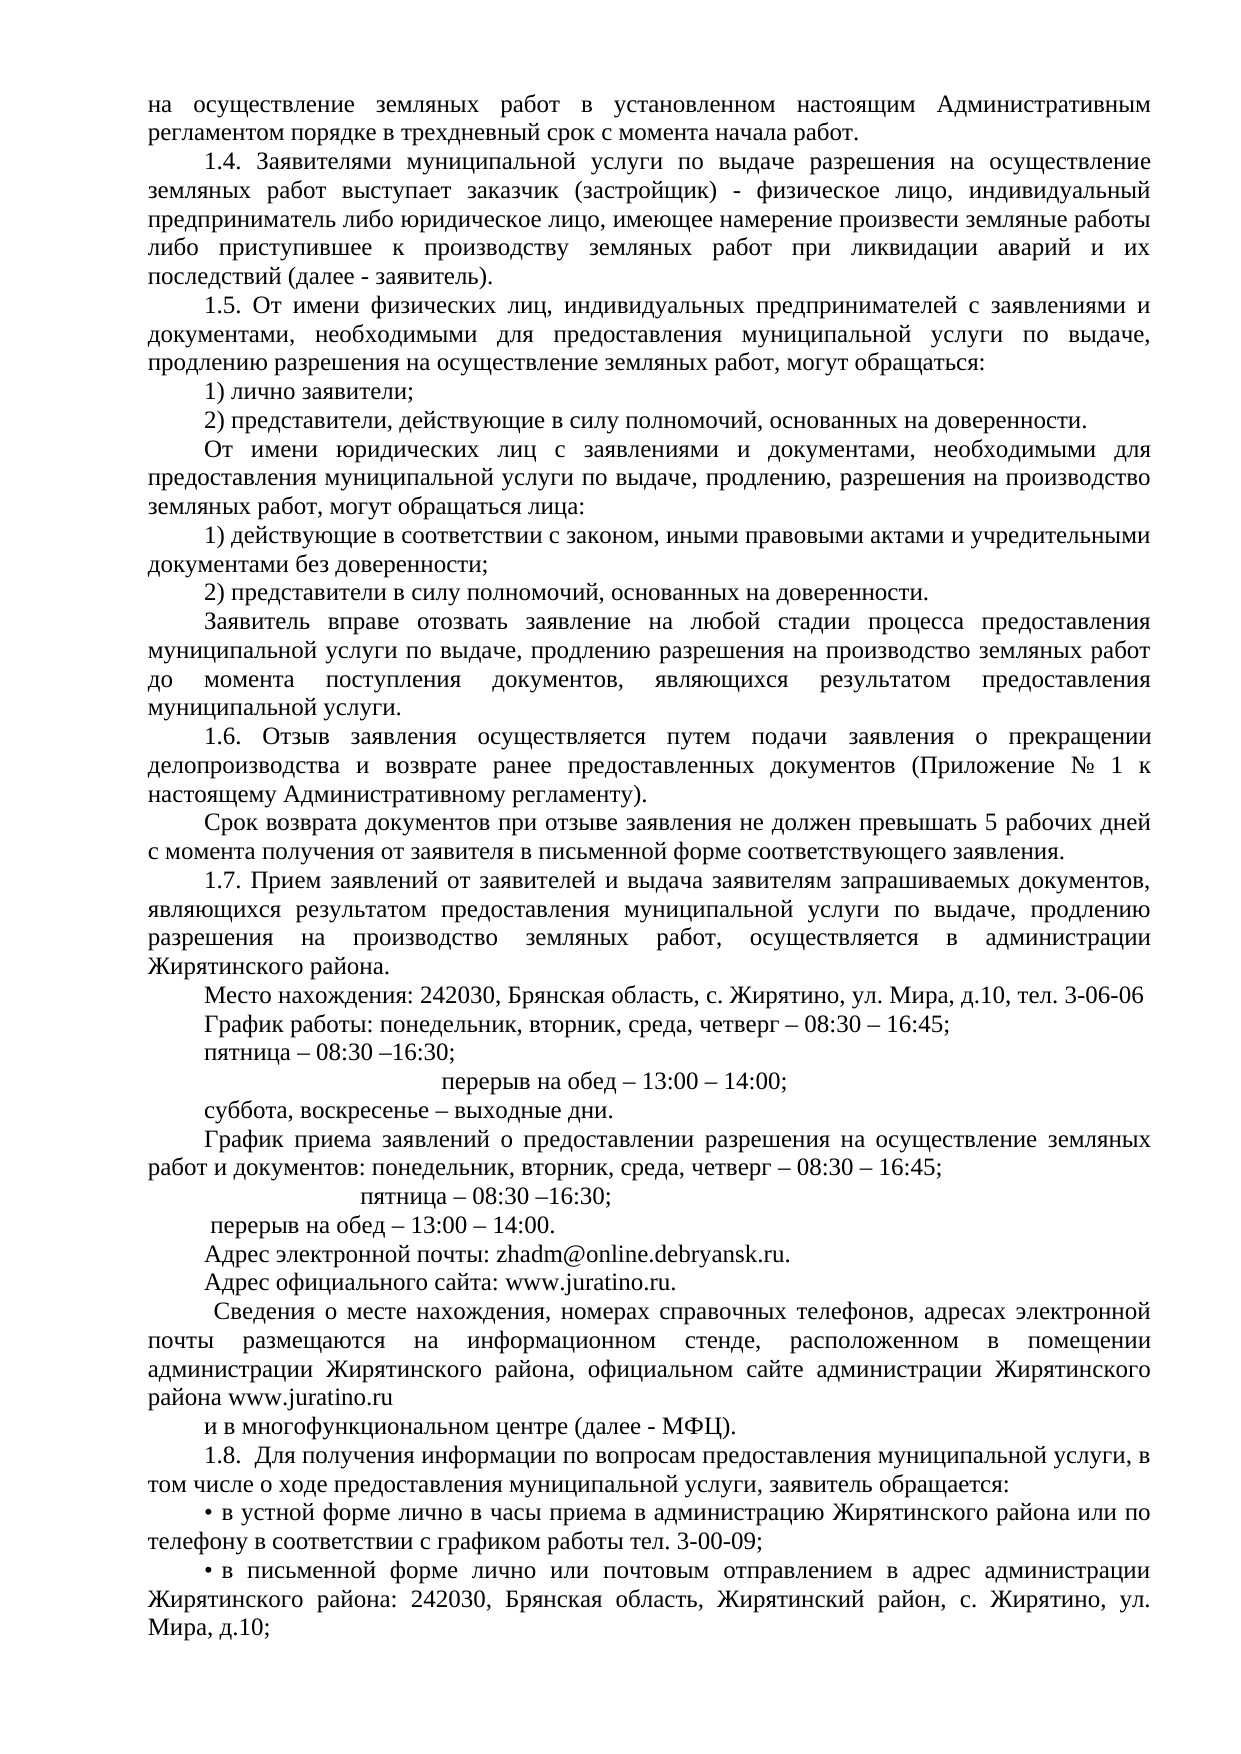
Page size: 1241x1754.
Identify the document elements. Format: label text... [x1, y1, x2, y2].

text 2) представители в силу полномочий, основанных на доверенности. [148, 577, 1152, 606]
text перерыв на обед – 13:00 – 14:00; [148, 1066, 1152, 1095]
text От имени юридических лиц с заявлениями и документами, необходимыми для предоставления муниципальной услуги по выдаче, продлению, разрешения на производство земляных работ, могут обращаться лица: [148, 434, 1152, 520]
text 1.8. Для получения информации по вопросам предоставления муниципальной услуги, в том числе о ходе предоставления муниципальной услуги, заявитель обращается: [148, 1440, 1152, 1497]
text 1) действующие в соответствии с законом, иными правовыми актами и учредительными документами без доверенности; [148, 520, 1152, 577]
text Срок возврата документов при отзыве заявления не должен превышать 5 рабочих дней с момента получения от заявителя в письменной форме соответствующего заявления. [148, 807, 1152, 865]
text 1) лично заявители; [148, 376, 1152, 405]
text перерыв на обед – 13:00 – 14:00. [148, 1210, 1152, 1239]
text 1.7. Прием заявлений от заявителей и выдача заявителям запрашиваемых документов, являющихся результатом предоставления муниципальной услуги по выдаче, продлению разрешения на производство земляных работ, осуществляется в администрации Жирятинского района. [148, 865, 1152, 980]
text График приема заявлений о предоставлении разрешения на осуществление земляных работ и документов: понедельник, вторник, среда, четверг – 08:30 – 16:45; [148, 1124, 1152, 1181]
text 1.4. Заявителями муниципальной услуги по выдаче разрешения на осуществление земляных работ выступает заказчик (застройщик) - физическое лицо, индивидуальный предприниматель либо юридическое лицо, имеющее намерение произвести земляные работы либо приступившее к производству земляных работ при ликвидации аварий и их последствий (далее - заявитель). [148, 146, 1152, 290]
text Место нахождения: 242030, Брянская область, с. Жирятино, ул. Мира, д.10, тел. 3-06-06 [148, 980, 1152, 1009]
text Заявитель вправе отозвать заявление на любой стадии процесса предоставления муниципальной услуги по выдаче, продлению разрешения на производство земляных работ до момента поступления документов, являющихся результатом предоставления муниципальной услуги. [148, 606, 1152, 721]
text График работы: понедельник, вторник, среда, четверг – 08:30 – 16:45; [148, 1009, 1152, 1037]
text Адрес электронной почты: zhadm@online.debryansk.ru. [148, 1239, 1152, 1267]
text • в письменной форме лично или почтовым отправлением в адрес администрации Жирятинского района: 242030, Брянская область, Жирятинский район, с. Жирятино, ул. Мира, д.10; [148, 1555, 1152, 1641]
text суббота, воскресенье – выходные дни. [148, 1095, 1152, 1124]
text и в многофункциональном центре (далее - МФЦ). [148, 1411, 1152, 1440]
text пятница – 08:30 –16:30; [148, 1037, 1152, 1066]
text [148, 89, 1152, 146]
text 2) представители, действующие в силу полномочий, основанных на доверенности. [148, 405, 1152, 434]
text пятница – 08:30 –16:30; [148, 1181, 1152, 1210]
text • в устной форме лично в часы приема в администрацию Жирятинского района или по телефону в соответствии с графиком работы тел. 3-00-09; [148, 1497, 1152, 1555]
text 1.6. Отзыв заявления осуществляется путем подачи заявления о прекращении делопроизводства и возврате ранее предоставленных документов (Приложение № 1 к настоящему Административному регламенту). [148, 721, 1152, 807]
text Адрес официального сайта: www.juratino.ru. [148, 1267, 1152, 1296]
text 1.5. От имени физических лиц, индивидуальных предпринимателей с заявлениями и документами, необходимыми для предоставления муниципальной услуги по выдаче, продлению разрешения на осуществление земляных работ, могут обращаться: [148, 290, 1152, 376]
text Сведения о месте нахождения, номерах справочных телефонов, адресах электронной почты размещаются на информационном стенде, расположенном в помещении администрации Жирятинского района, официальном сайте администрации Жирятинского района www.juratino.ru [148, 1296, 1152, 1411]
